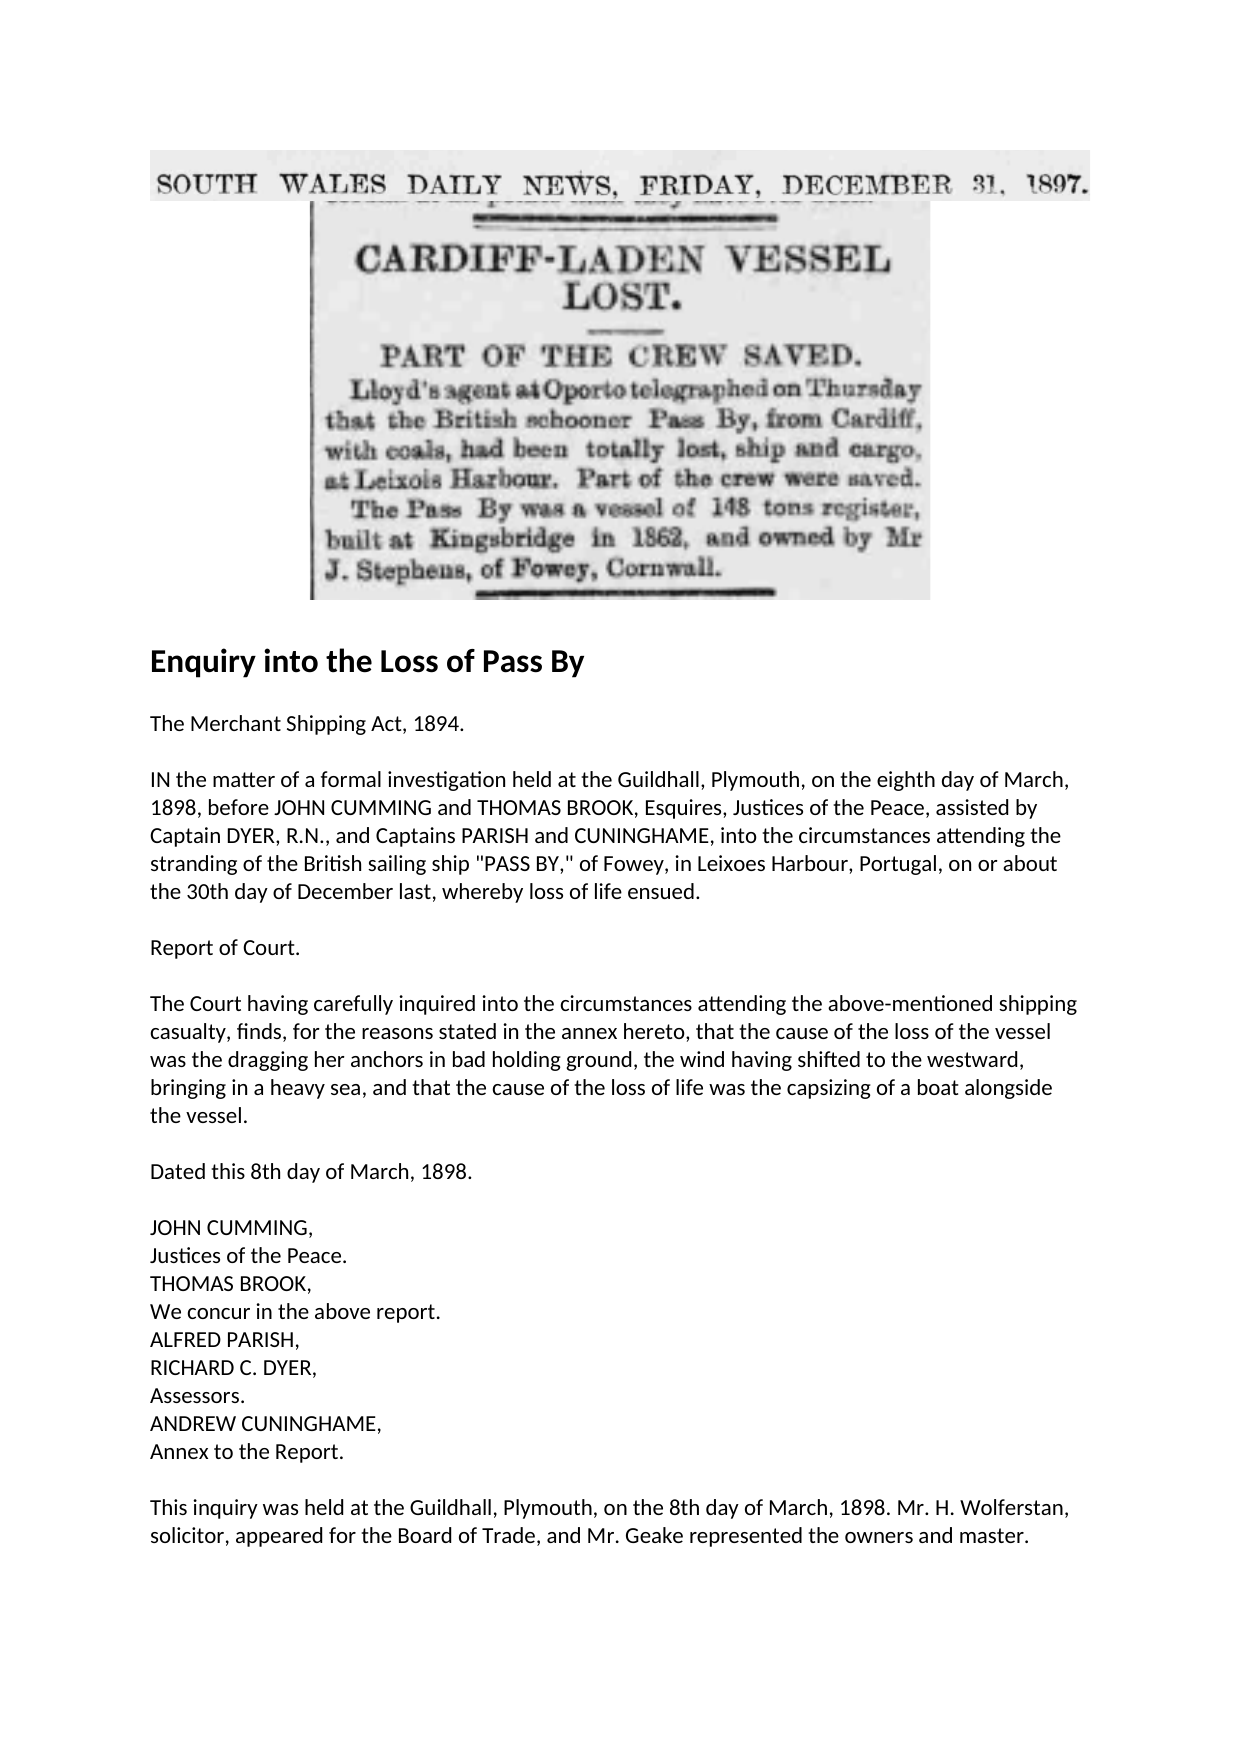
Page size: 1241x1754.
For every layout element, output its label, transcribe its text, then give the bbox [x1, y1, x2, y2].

text THOMAS BROOK, [150, 1269, 1090, 1297]
text We concur in the above report. [150, 1297, 1090, 1325]
text JOHN CUMMING, [150, 1213, 1090, 1241]
text The Merchant Shipping Act, 1894. [150, 709, 1090, 737]
text Assessors. [150, 1381, 1090, 1409]
text Dated this 8th day of March, 1898. [150, 1157, 1090, 1185]
text Report of Court. [150, 933, 1090, 961]
picture [150, 150, 1091, 600]
text IN the matter of a formal investigation held at the Guildhall, Plymouth, on the eighth day of March, 1898, before JOHN CUMMING and THOMAS BROOK, Esquires, Justices of the Peace, assisted by Captain DYER, R.N., and Captains PARISH and CUNINGHAME, into the circumstances attending the stranding of the British sailing ship "PASS BY," of Fowey, in Leixoes Harbour, Portugal, on or about the 30th day of December last, whereby loss of life ensued. [150, 765, 1090, 905]
text ANDREW CUNINGHAME, [150, 1409, 1090, 1437]
text RICHARD C. DYER, [150, 1353, 1090, 1381]
text ALFRED PARISH, [150, 1325, 1090, 1353]
text Justices of the Peace. [150, 1241, 1090, 1269]
text Enquiry into the Loss of Pass By [150, 640, 1090, 681]
text The Court having carefully inquired into the circumstances attending the above-mentioned shipping casualty, finds, for the reasons stated in the annex hereto, that the cause of the loss of the vessel was the dragging her anchors in bad holding ground, the wind having shifted to the westward, bringing in a heavy sea, and that the cause of the loss of life was the capsizing of a boat alongside the vessel. [150, 989, 1090, 1129]
text This inquiry was held at the Guildhall, Plymouth, on the 8th day of March, 1898. Mr. H. Wolferstan, solicitor, appeared for the Board of Trade, and Mr. Geake represented the owners and master. [150, 1493, 1090, 1549]
text Annex to the Report. [150, 1437, 1090, 1466]
